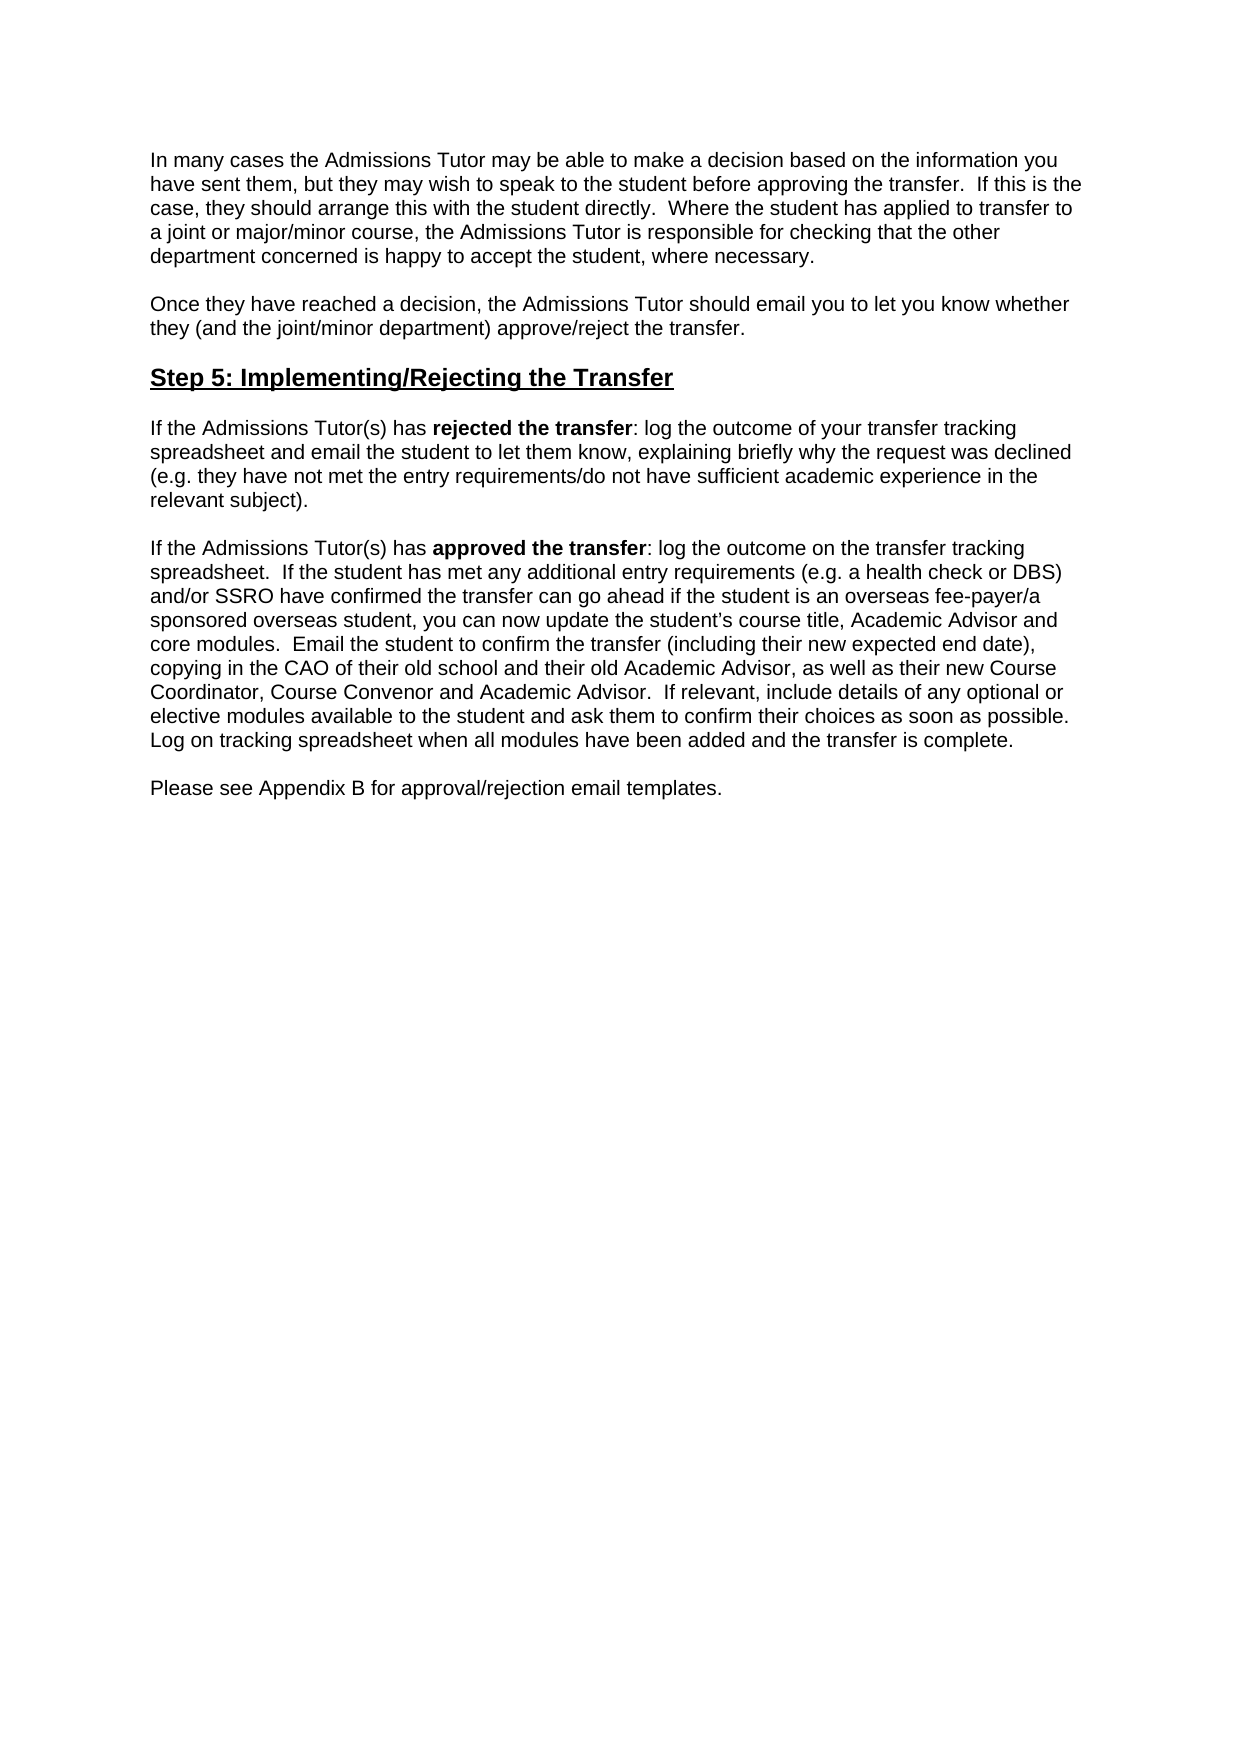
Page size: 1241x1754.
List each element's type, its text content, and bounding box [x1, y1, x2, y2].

text Step 5: Implementing/Rejecting the Transfer [150, 363, 1090, 392]
text Please see Appendix B for approval/rejection email templates. [150, 775, 1090, 799]
text In many cases the Admissions Tutor may be able to make a decision based on the information you have sent them, but they may wish to speak to the student before approving the transfer. If this is the case, they should arrange this with the student directly. Where the student has applied to transfer to a joint or major/minor course, the Admissions Tutor is responsible for checking that the other department concerned is happy to accept the student, where necessary. [150, 148, 1090, 267]
text Once they have reached a decision, the Admissions Tutor should email you to let you know whether they (and the joint/minor department) approve/reject the transfer. [150, 291, 1090, 339]
text If the Admissions Tutor(s) has approved the transfer: log the outcome on the transfer tracking spreadsheet. If the student has met any additional entry requirements (e.g. a health check or DBS) and/or SSRO have confirmed the transfer can go ahead if the student is an overseas fee-payer/a sponsored overseas student, you can now update the student’s course title, Academic Advisor and core modules. Email the student to confirm the transfer (including their new expected end date), copying in the CAO of their old school and their old Academic Advisor, as well as their new Course Coordinator, Course Convenor and Academic Advisor. If relevant, include details of any optional or elective modules available to the student and ask them to confirm their choices as soon as possible. Log on tracking spreadsheet when all modules have been added and the transfer is complete. [150, 536, 1090, 751]
text If the Admissions Tutor(s) has rejected the transfer: log the outcome of your transfer tracking spreadsheet and email the student to let them know, explaining briefly why the request was declined (e.g. they have not met the entry requirements/do not have sufficient academic experience in the relevant subject). [150, 416, 1090, 512]
